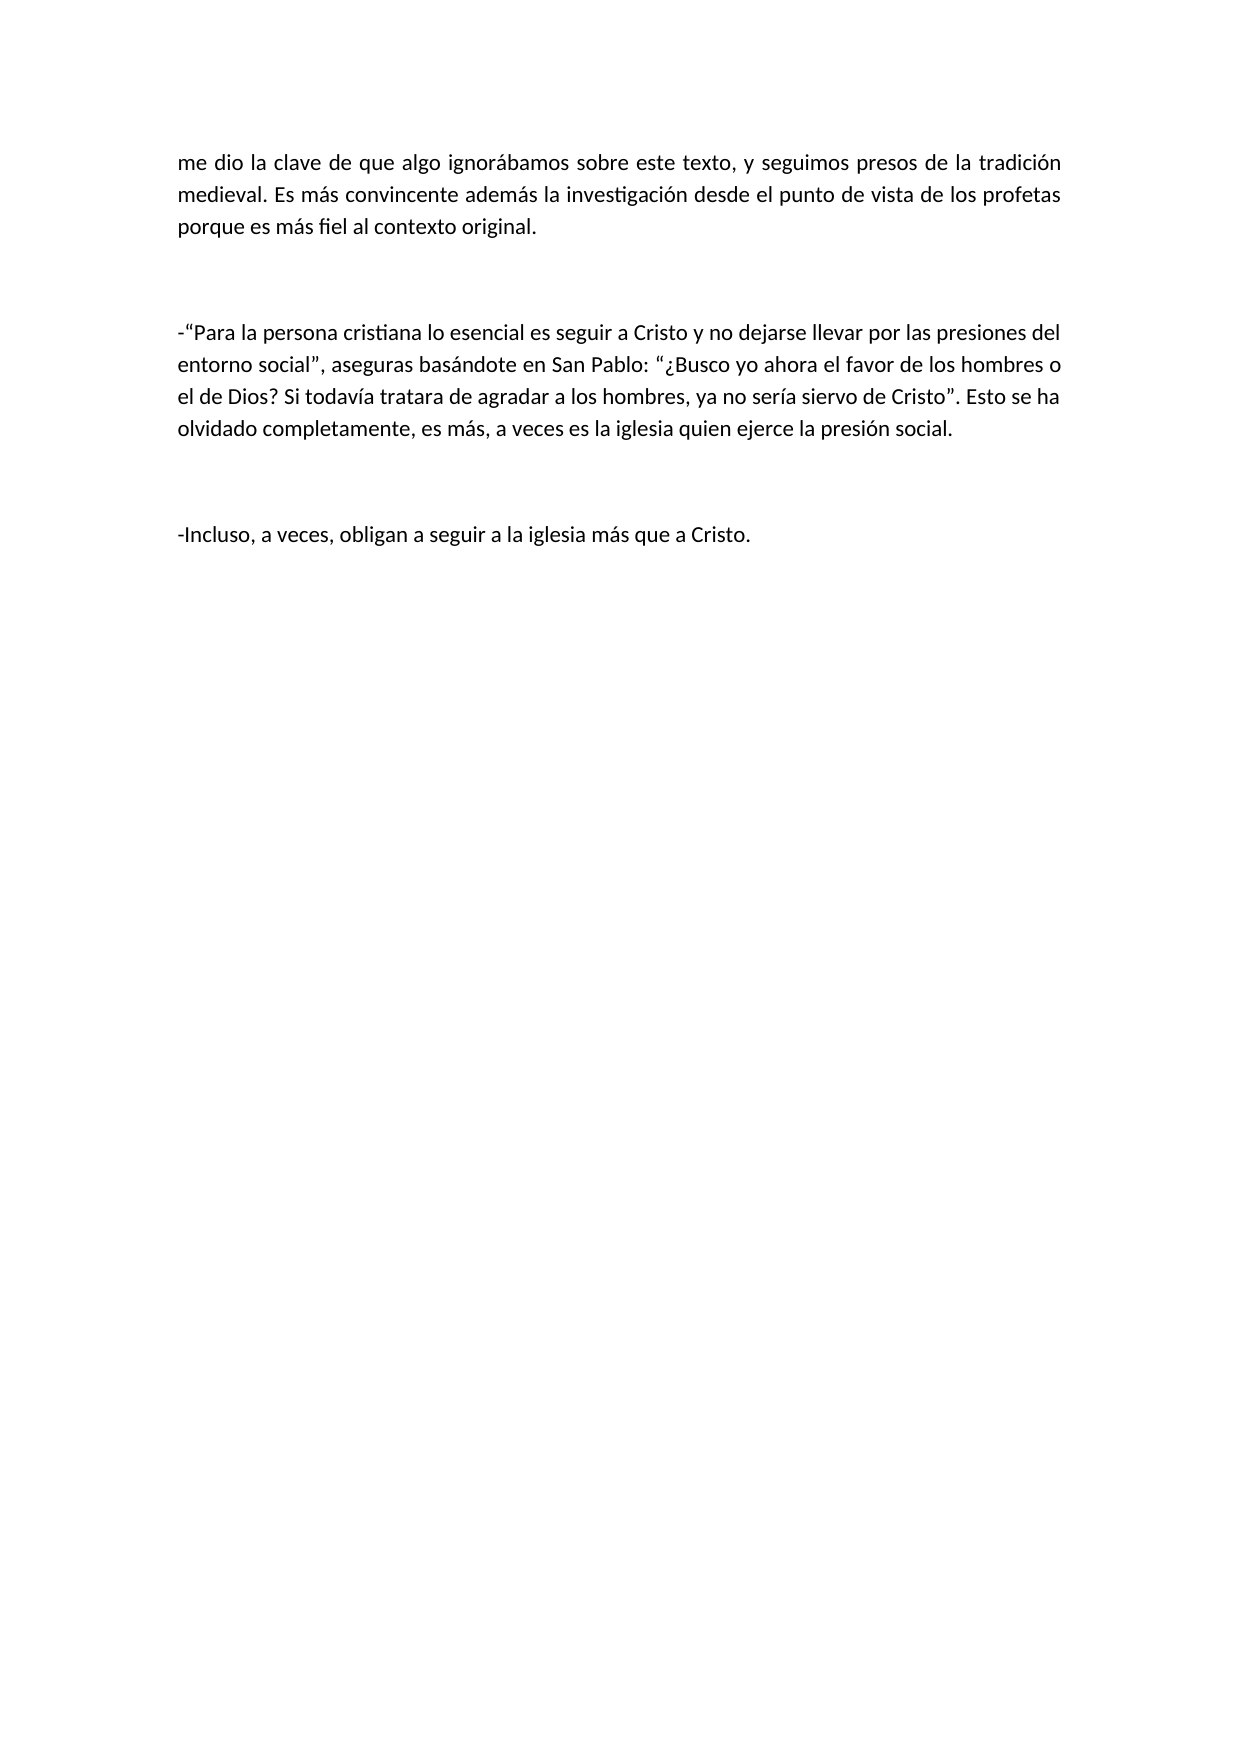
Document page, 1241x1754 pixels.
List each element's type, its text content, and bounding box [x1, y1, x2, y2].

text -“Para la persona cristiana lo esencial es seguir a Cristo y no dejarse llevar por las presiones del entorno social”, aseguras basándote en San Pablo: “¿Busco yo ahora el favor de los hombres o el de Dios? Si todavía tratara de agradar a los hombres, ya no sería siervo de Cristo”. Esto se ha olvidado completamente, es más, a veces es la iglesia quien ejerce la presión social. [177, 318, 1063, 443]
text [177, 148, 1063, 240]
text -Incluso, a veces, obligan a seguir a la iglesia más que a Cristo. [177, 521, 1063, 549]
